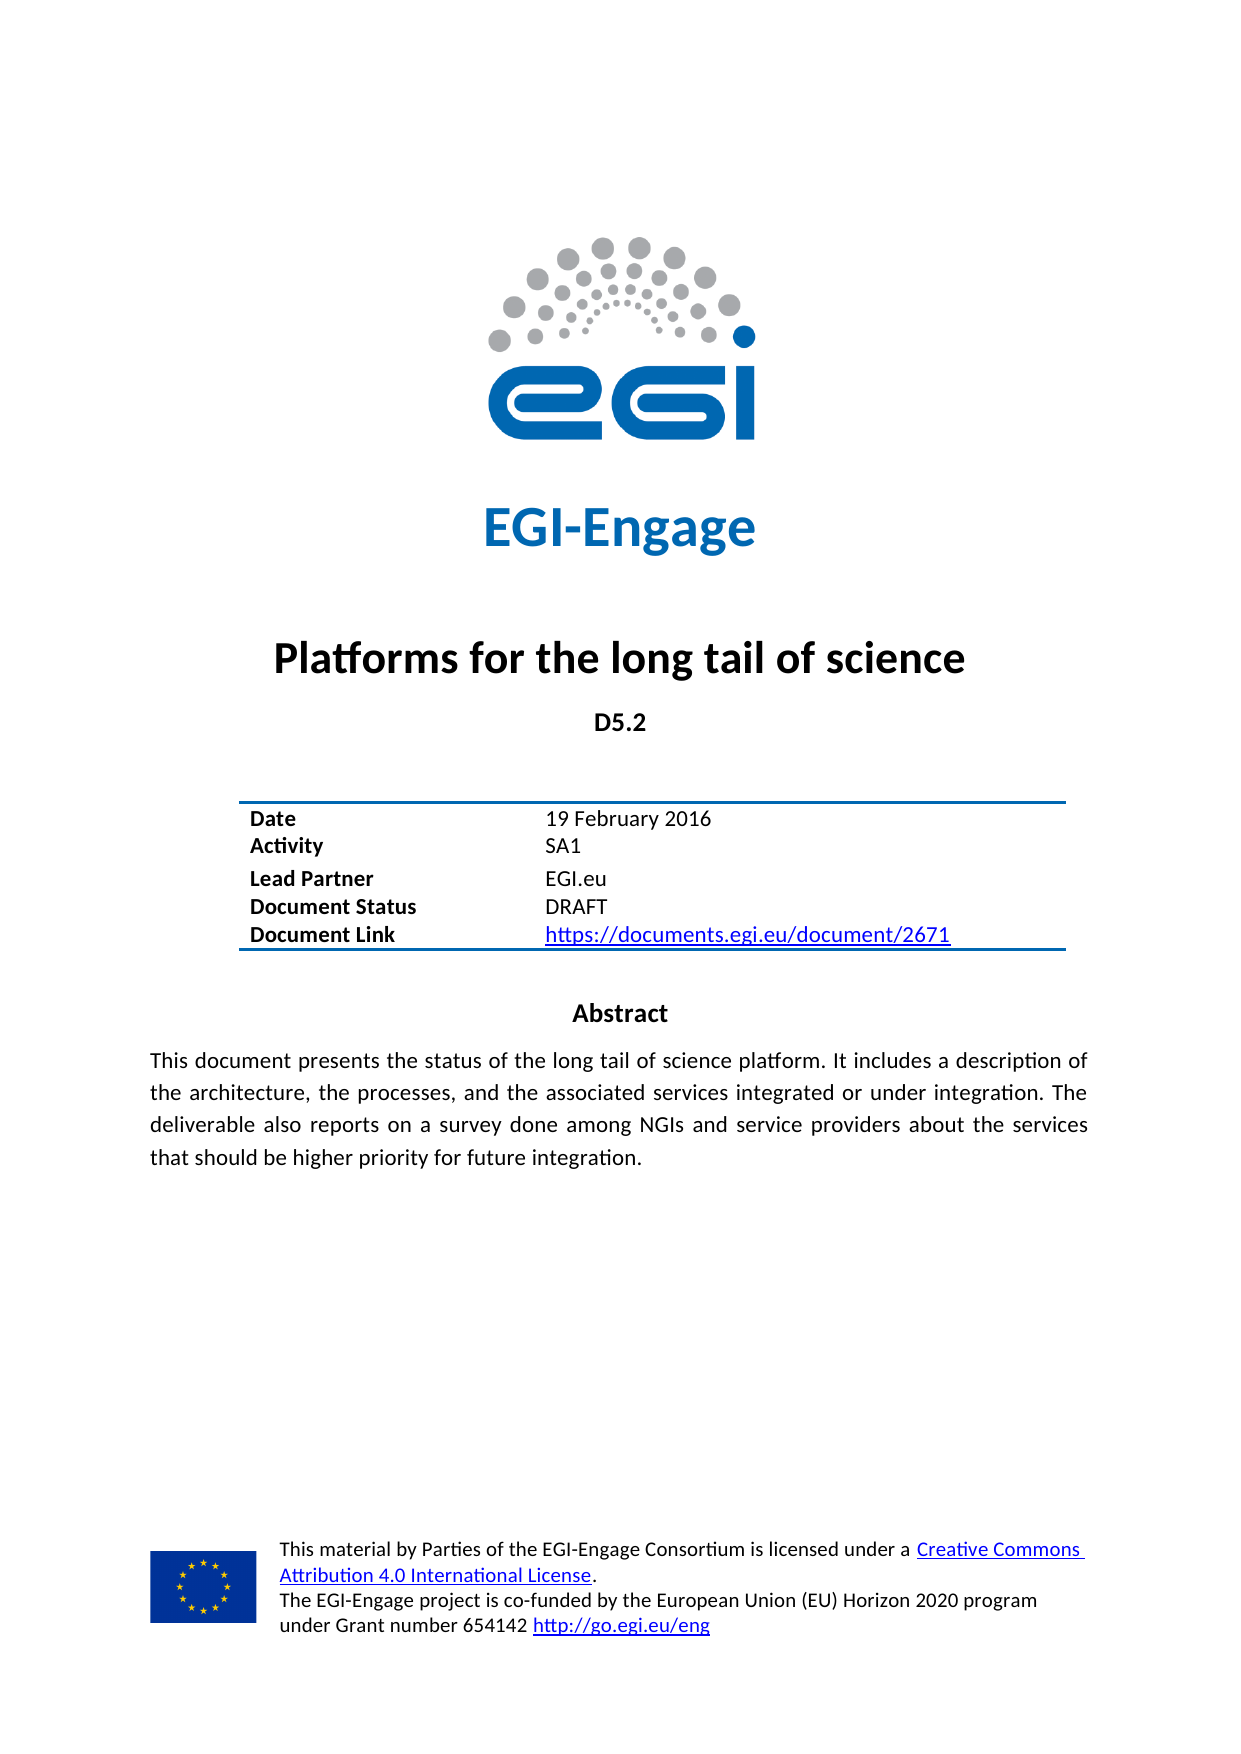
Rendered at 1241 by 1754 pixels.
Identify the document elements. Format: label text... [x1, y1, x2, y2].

table_cell Lead Partner [239, 864, 534, 892]
text This document presents the status of the long tail of science platform. It includes a description of the architecture, the processes, and the associated services integrated or under integration. The deliverable also reports on a survey done among NGIs and service providers about the services that should be higher priority for future integration. [150, 1046, 1090, 1171]
table_cell SA1 [534, 832, 1066, 864]
picture [150, 1551, 257, 1623]
subtitle Abstract [150, 996, 1090, 1029]
table_cell DRAFT [534, 892, 1066, 920]
text EGI-Engage [150, 489, 1090, 561]
title Platforms for the long tail of science [150, 629, 1090, 684]
subtitle D5.2 [150, 705, 1090, 738]
picture [452, 206, 788, 473]
table_header 19 February 2016 [534, 804, 1066, 832]
table_cell Activity [239, 832, 534, 864]
table_header Date [239, 804, 534, 832]
table_cell Document Link [239, 920, 534, 948]
table_cell Document Status [239, 892, 534, 920]
table_cell https://documents.egi.eu/document/2671 [534, 920, 1066, 948]
table_cell EGI.eu [534, 864, 1066, 892]
